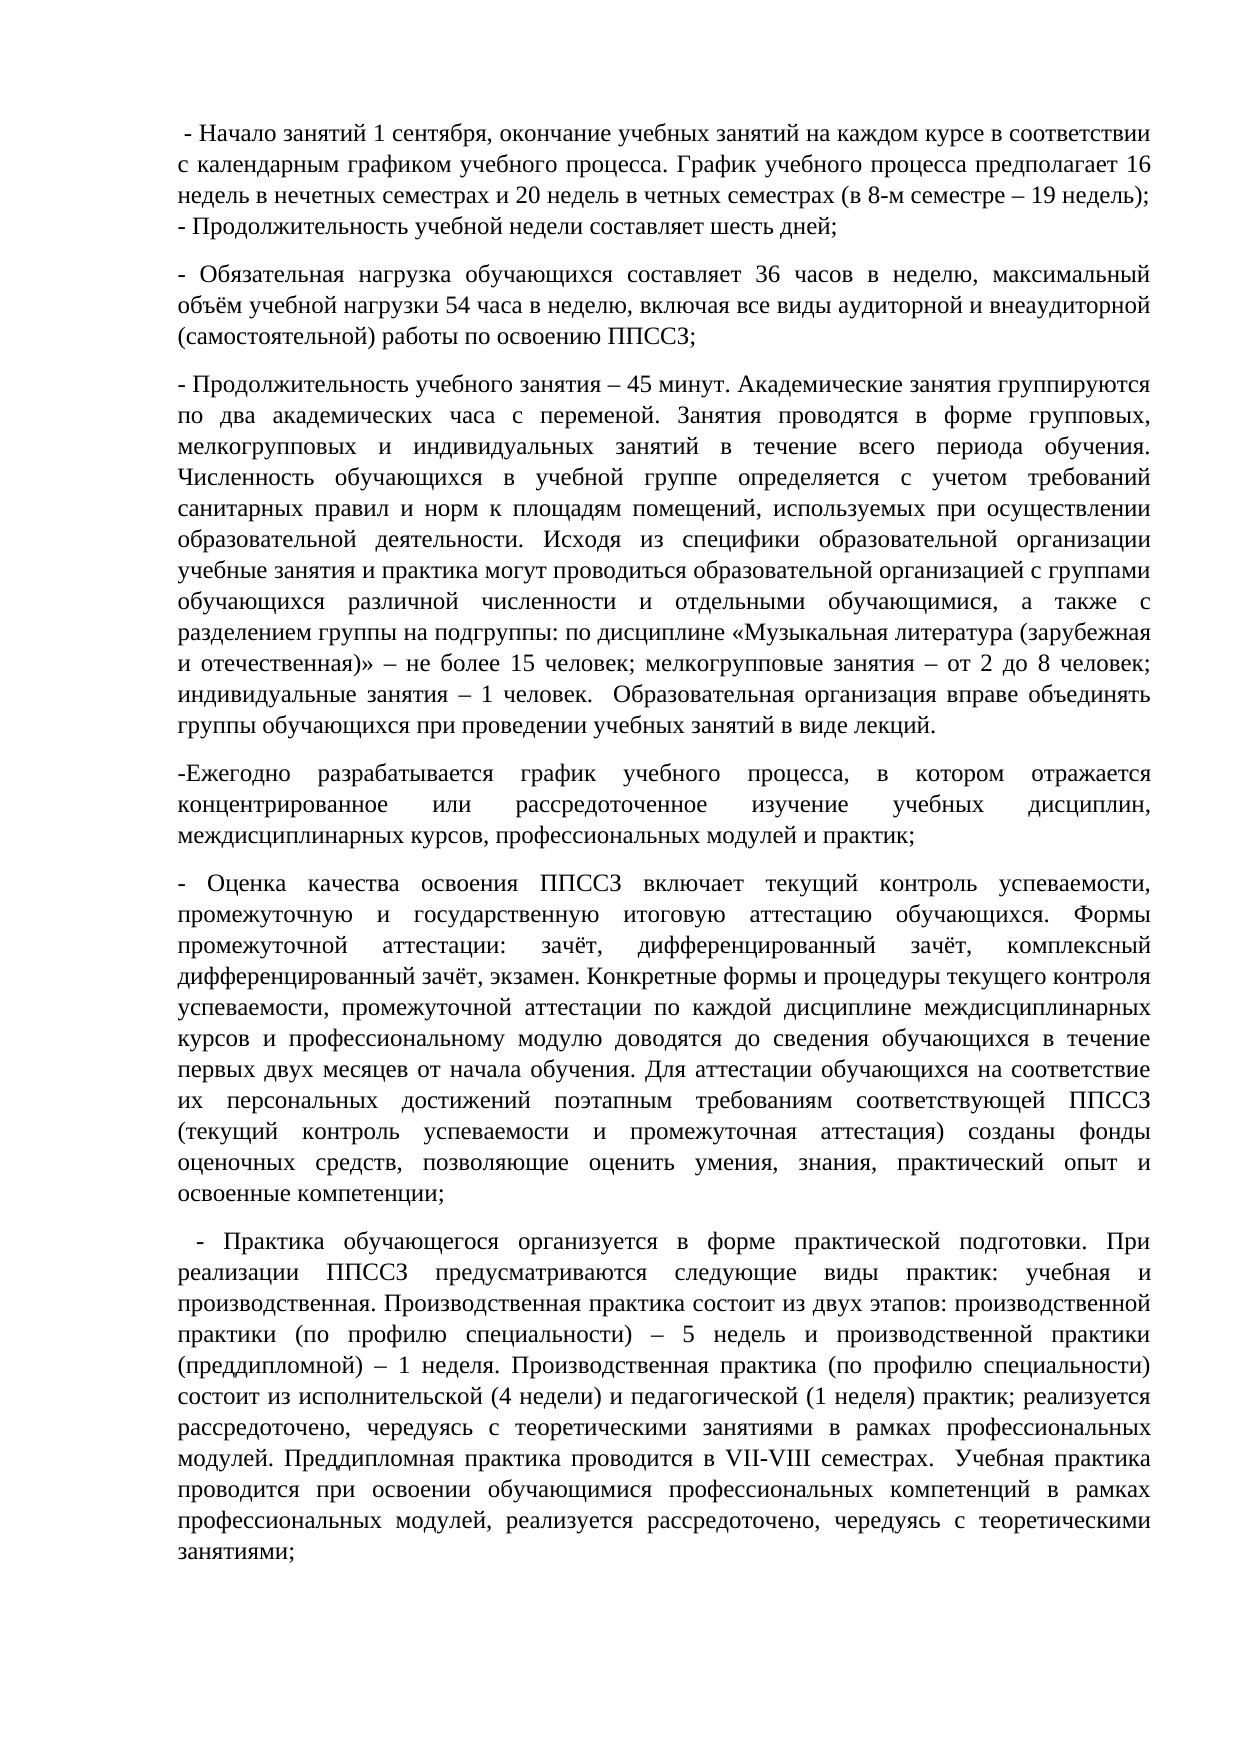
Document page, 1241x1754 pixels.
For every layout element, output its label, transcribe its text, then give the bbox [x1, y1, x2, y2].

text -Ежегодно разрабатывается график учебного процесса, в котором отражается концентрированное или рассредоточенное изучение учебных дисциплин, междисциплинарных курсов, профессиональных модулей и практик; [177, 758, 1152, 849]
text - Практика обучающегося организуется в форме практической подготовки. При реализации ППССЗ предусматриваются следующие виды практик: учебная и производственная. Производственная практика состоит из двух этапов: производственной практики (по профилю специальности) – 5 недель и производственной практики (преддипломной) – 1 неделя. Производственная практика (по профилю специальности) состоит из исполнительской (4 недели) и педагогической (1 неделя) практик; реализуется рассредоточено, чередуясь с теоретическими занятиями в рамках профессиональных модулей. Преддипломная практика проводится в VII-VIII семестрах. Учебная практика проводится при освоении обучающимися профессиональных компетенций в рамках профессиональных модулей, реализуется рассредоточено, чередуясь с теоретическими занятиями; [177, 1226, 1152, 1565]
text - Оценка качества освоения ППССЗ включает текущий контроль успеваемости, промежуточную и государственную итоговую аттестацию обучающихся. Формы промежуточной аттестации: зачёт, дифференцированный зачёт, комплексный дифференцированный зачёт, экзамен. Конкретные формы и процедуры текущего контроля успеваемости, промежуточной аттестации по каждой дисциплине междисциплинарных курсов и профессиональному модулю доводятся до сведения обучающихся в течение первых двух месяцев от начала обучения. Для аттестации обучающихся на соответствие их персональных достижений поэтапным требованиям соответствующей ППССЗ (текущий контроль успеваемости и промежуточная аттестация) созданы фонды оценочных средств, позволяющие оценить умения, знания, практический опыт и освоенные компетенции; [177, 868, 1152, 1207]
text - Обязательная нагрузка обучающихся составляет 36 часов в неделю, максимальный объём учебной нагрузки 54 часа в неделю, включая все виды аудиторной и внеаудиторной (самостоятельной) работы по освоению ППССЗ; [177, 259, 1152, 350]
text - Продолжительность учебного занятия – 45 минут. Академические занятия группируются по два академических часа с переменой. Занятия проводятся в форме групповых, мелкогрупповых и индивидуальных занятий в течение всего периода обучения. Численность обучающихся в учебной группе определяется с учетом требований санитарных правил и норм к площадям помещений, используемых при осуществлении образовательной деятельности. Исходя из специфики образовательной организации учебные занятия и практика могут проводиться образовательной организацией с группами обучающихся различной численности и отдельными обучающимися, а также с разделением группы на подгруппы: по дисциплине «Музыкальная литература (зарубежная и отечественная)» – не более 15 человек; мелкогрупповые занятия – от 2 до 8 человек; индивидуальные занятия – 1 человек. Образовательная организация вправе объединять группы обучающихся при проведении учебных занятий в виде лекций. [177, 369, 1152, 739]
text - Начало занятий 1 сентября, окончание учебных занятий на каждом курсе в соответствии с календарным графиком учебного процесса. График учебного процесса предполагает 16 недель в нечетных семестрах и 20 недель в четных семестрах (в 8-м семестре – 19 недель); - Продолжительность учебной недели составляет шесть дней; [177, 118, 1152, 240]
